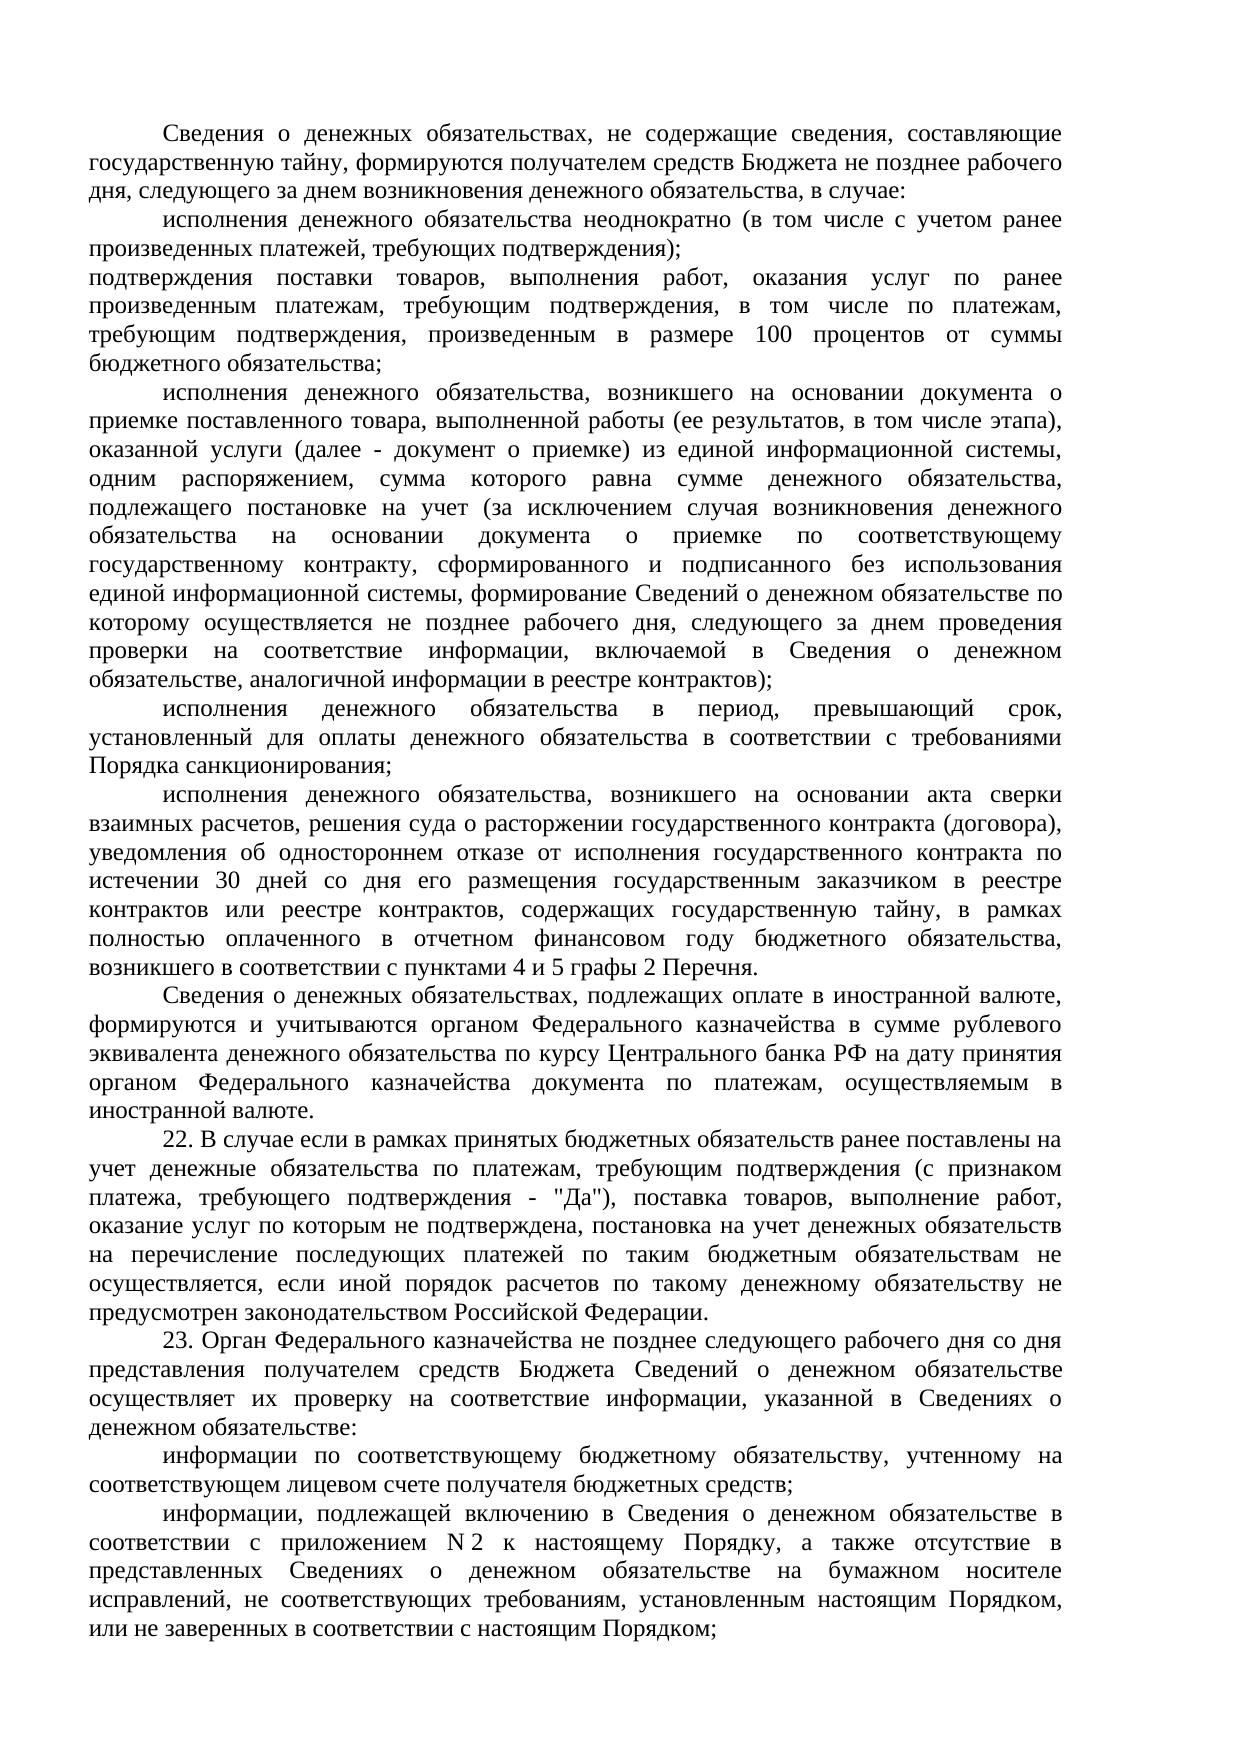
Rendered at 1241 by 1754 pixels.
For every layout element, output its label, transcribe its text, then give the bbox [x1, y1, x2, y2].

text 23. Орган Федерального казначейства не позднее следующего рабочего дня со дня представления получателем средств Бюджета Сведений о денежном обязательстве осуществляет их проверку на соответствие информации, указанной в Сведениях о денежном обязательстве: [88, 1326, 1063, 1441]
text 22. В случае если в рамках принятых бюджетных обязательств ранее поставлены на учет денежные обязательства по платежам, требующим подтверждения (с признаком платежа, требующего подтверждения - "Да"), поставка товаров, выполнение работ, оказание услуг по которым не подтверждена, постановка на учет денежных обязательств на перечисление последующих платежей по таким бюджетным обязательствам не осуществляется, если иной порядок расчетов по такому денежному обязательству не предусмотрен законодательством Российской Федерации. [88, 1124, 1063, 1326]
text информации, подлежащей включению в Сведения о денежном обязательстве в соответствии с приложением N 2 к настоящему Порядку, а также отсутствие в представленных Сведениях о денежном обязательстве на бумажном носителе исправлений, не соответствующих требованиям, установленным настоящим Порядком, или не заверенных в соответствии с настоящим Порядком; [88, 1498, 1063, 1642]
text исполнения денежного обязательства в период, превышающий срок, установленный для оплаты денежного обязательства в соответствии с требованиями Порядка санкционирования; [88, 693, 1063, 779]
text исполнения денежного обязательства, возникшего на основании документа о приемке поставленного товара, выполненной работы (ее результатов, в том числе этапа), оказанной услуги (далее - документ о приемке) из единой информационной системы, одним распоряжением, сумма которого равна сумме денежного обязательства, подлежащего постановке на учет (за исключением случая возникновения денежного обязательства на основании документа о приемке по соответствующему государственному контракту, сформированного и подписанного без использования единой информационной системы, формирование Сведений о денежном обязательстве по которому осуществляется не позднее рабочего дня, следующего за днем проведения проверки на соответствие информации, включаемой в Сведения о денежном обязательстве, аналогичной информации в реестре контрактов); [88, 377, 1063, 693]
text информации по соответствующему бюджетному обязательству, учтенному на соответствующем лицевом счете получателя бюджетных средств; [88, 1441, 1063, 1498]
text подтверждения поставки товаров, выполнения работ, оказания услуг по ранее произведенным платежам, требующим подтверждения, в том числе по платежам, требующим подтверждения, произведенным в размере 100 процентов от суммы бюджетного обязательства; [88, 262, 1063, 377]
text Сведения о денежных обязательствах, не содержащие сведения, составляющие государственную тайну, формируются получателем средств Бюджета не позднее рабочего дня, следующего за днем возникновения денежного обязательства, в случае: [88, 118, 1063, 204]
text Сведения о денежных обязательствах, подлежащих оплате в иностранной валюте, формируются и учитываются органом Федерального казначейства в сумме рублевого эквивалента денежного обязательства по курсу Центрального банка РФ на дату принятия органом Федерального казначейства документа по платежам, осуществляемым в иностранной валюте. [88, 981, 1063, 1124]
text исполнения денежного обязательства, возникшего на основании акта сверки взаимных расчетов, решения суда о расторжении государственного контракта (договора), уведомления об одностороннем отказе от исполнения государственного контракта по истечении 30 дней со дня его размещения государственным заказчиком в реестре контрактов или реестре контрактов, содержащих государственную тайну, в рамках полностью оплаченного в отчетном финансовом году бюджетного обязательства, возникшего в соответствии с пунктами 4 и 5 графы 2 Перечня. [88, 779, 1063, 981]
text исполнения денежного обязательства неоднократно (в том числе с учетом ранее произведенных платежей, требующих подтверждения); [88, 204, 1063, 262]
